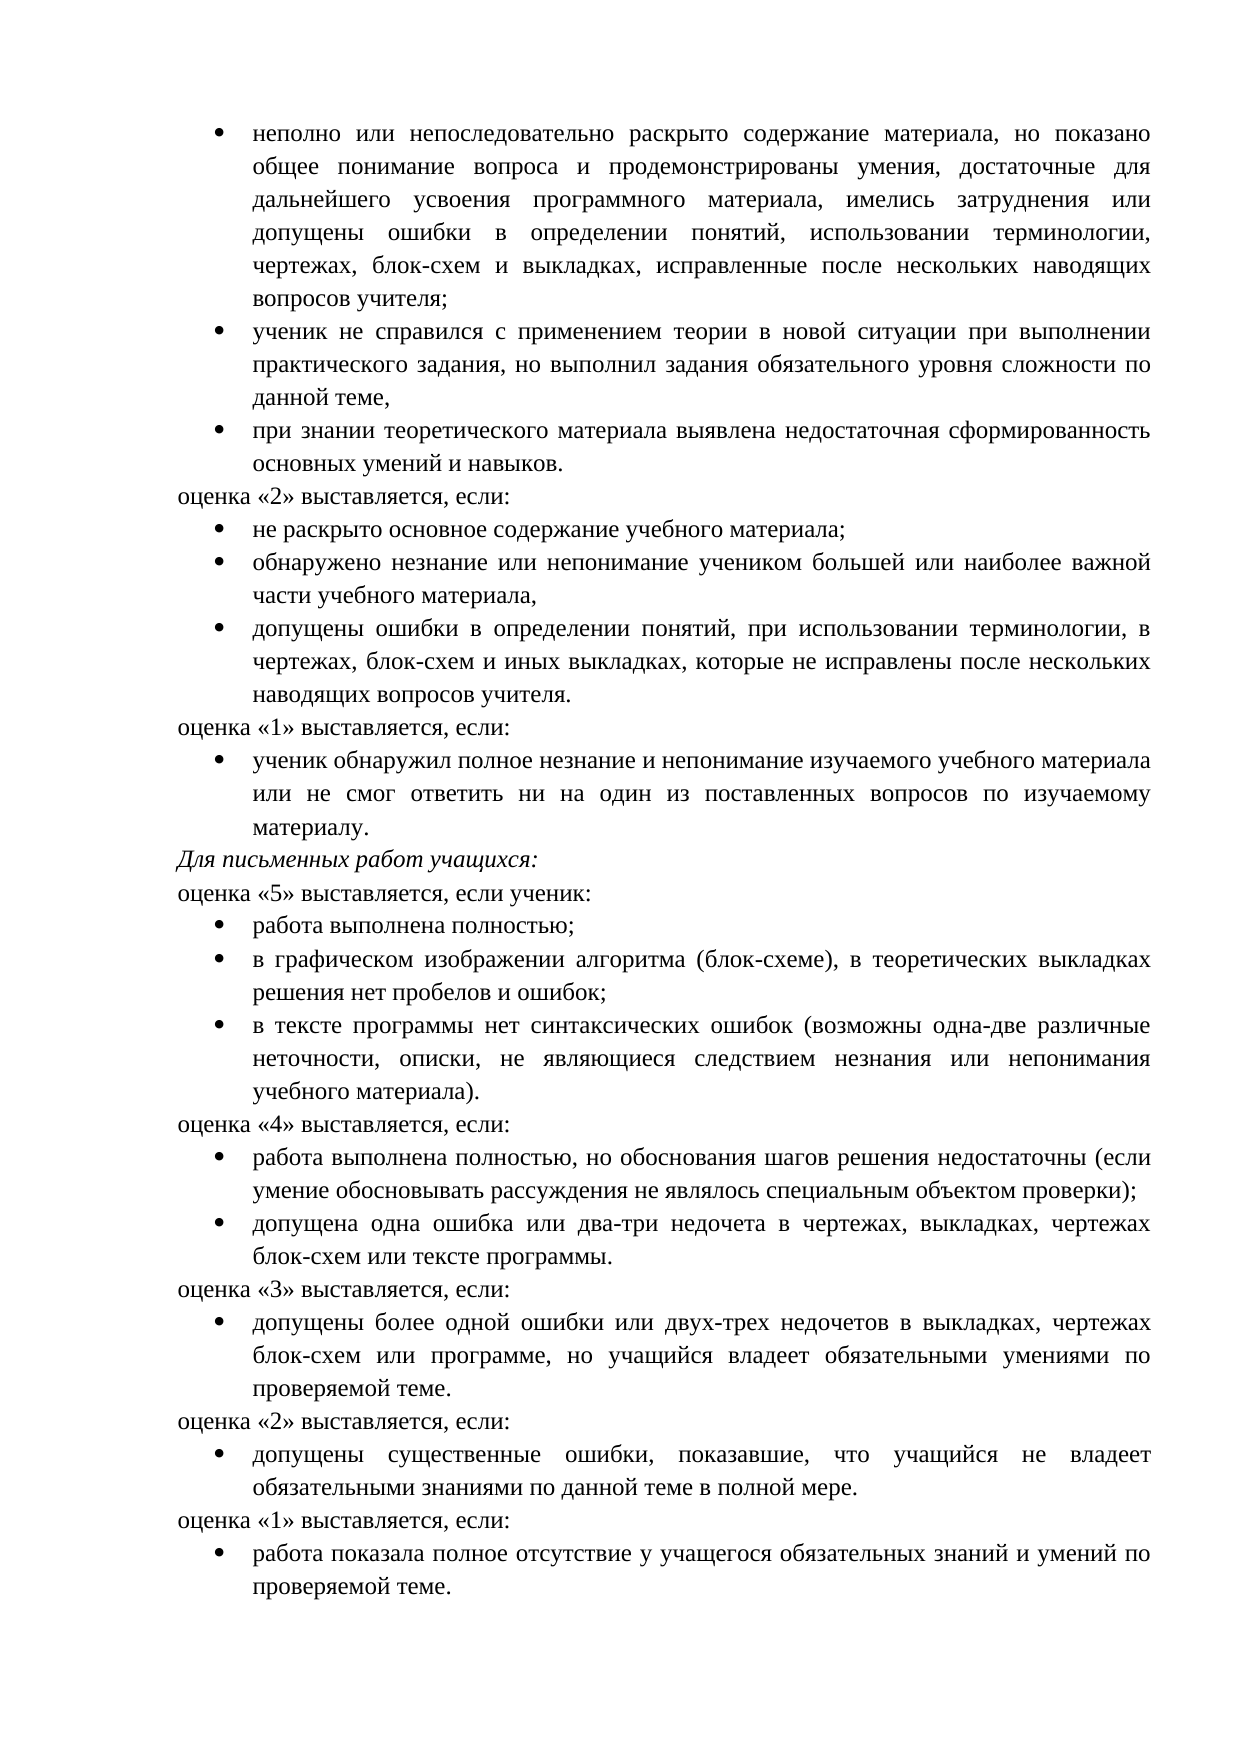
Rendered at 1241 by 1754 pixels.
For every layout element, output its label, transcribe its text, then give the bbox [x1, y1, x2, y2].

list допущена одна ошибка или два-три недочета в чертежах, выкладках, чертежах блок-схем или тексте программы. [215, 1208, 1152, 1269]
list работа показала полное отсутствие у учащегося обязательных знаний и умений по проверяемой теме. [215, 1538, 1152, 1600]
text оценка «3» выставляется, если: [177, 1274, 1152, 1303]
text оценка «5» выставляется, если ученик: [177, 878, 1152, 906]
text оценка «2» выставляется, если: [177, 481, 1152, 510]
list работа выполнена полностью, но обоснования шагов решения недостаточны (если умение обосновывать рассуждения не являлось специальным объектом проверки); [215, 1142, 1152, 1203]
list в графическом изображении алгоритма (блок-схеме), в теоретических выкладках решения нет пробелов и ошибок; [215, 944, 1152, 1005]
list допущены ошибки в определении понятий, при использовании терминологии, в чертежах, блок-схем и иных выкладках, которые не исправлены после нескольких наводящих вопросов учителя. [215, 613, 1152, 708]
text оценка «1» выставляется, если: [177, 1505, 1152, 1534]
text Для письменных работ учащихся: [177, 844, 1152, 873]
text оценка «4» выставляется, если: [177, 1109, 1152, 1137]
list обнаружено незнание или непонимание учеником большей или наиболее важной части учебного материала, [215, 547, 1152, 609]
text оценка «1» выставляется, если: [177, 712, 1152, 741]
list допущены существенные ошибки, показавшие, что учащийся не владеет обязательными знаниями по данной теме в полной мере. [215, 1439, 1152, 1501]
list в тексте программы нет синтаксических ошибок (возможны одна-две различные неточности, описки, не являющиеся следствием незнания или непонимания учебного материала). [215, 1010, 1152, 1104]
text оценка «2» выставляется, если: [177, 1406, 1152, 1435]
list ученик не справился с применением теории в новой ситуации при выполнении практического задания, но выполнил задания обязательного уровня сложности по данной теме, [215, 316, 1152, 411]
list ученик обнаружил полное незнание и непонимание изучаемого учебного материала или не смог ответить ни на один из поставленных вопросов по изучаемому материалу. [215, 746, 1152, 840]
list допущены более одной ошибки или двух-трех недочетов в выкладках, чертежах блок-схем или программе, но учащийся владеет обязательными умениями по проверяемой теме. [215, 1307, 1152, 1402]
list при знании теоретического материала выявлена недостаточная сформированность основных умений и навыков. [215, 415, 1152, 477]
list неполно или непоследовательно раскрыто содержание материала, но показано общее понимание вопроса и продемонстрированы умения, достаточные для дальнейшего усвоения программного материала, имелись затруднения или допущены ошибки в определении понятий, использовании терминологии, чертежах, блок-схем и выкладках, исправленные после нескольких наводящих вопросов учителя; [215, 118, 1152, 312]
list работа выполнена полностью; [215, 911, 1152, 939]
list не раскрыто основное содержание учебного материала; [215, 514, 1152, 543]
